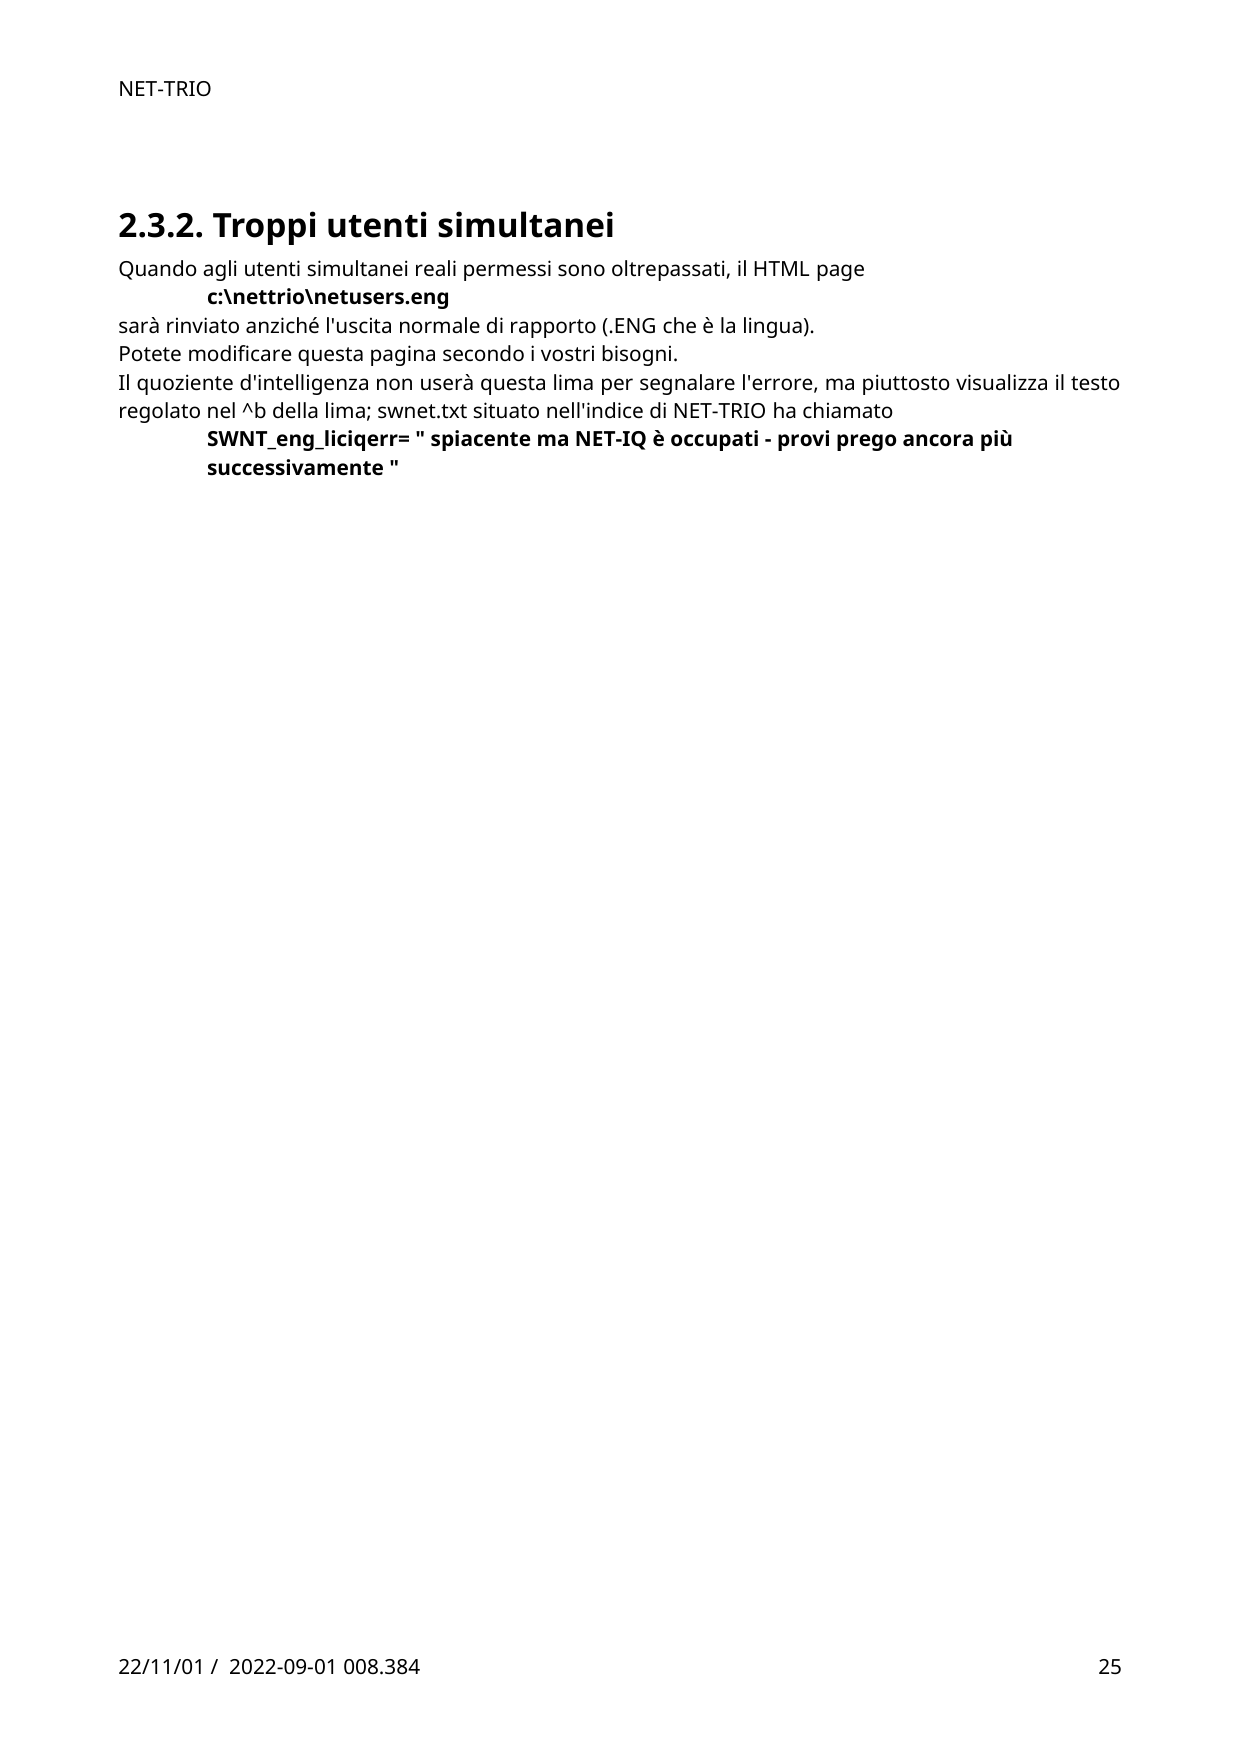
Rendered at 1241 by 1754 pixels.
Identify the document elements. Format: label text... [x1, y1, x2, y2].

text Quando agli utenti simultanei reali permessi sono oltrepassati, il HTML page [118, 254, 1122, 282]
subtitle 2.3.2. Troppi utenti simultanei [118, 202, 1122, 248]
text Potete modificare questa pagina secondo i vostri bisogni. [118, 339, 1122, 368]
text SWNT_eng_liciqerr= " spiacente ma NET-IQ è occupati - provi prego ancora più successivamente " [207, 424, 1122, 481]
text sarà rinviato anziché l'uscita normale di rapporto (.ENG che è la lingua). [118, 311, 1122, 339]
text c:\nettrio\netusers.eng [207, 282, 1122, 311]
text Il quoziente d'intelligenza non userà questa lima per segnalare l'errore, ma piuttosto visualizza il testo regolato nel ^b della lima; swnet.txt situato nell'indice di NET-TRIO ha chiamato [118, 368, 1122, 424]
